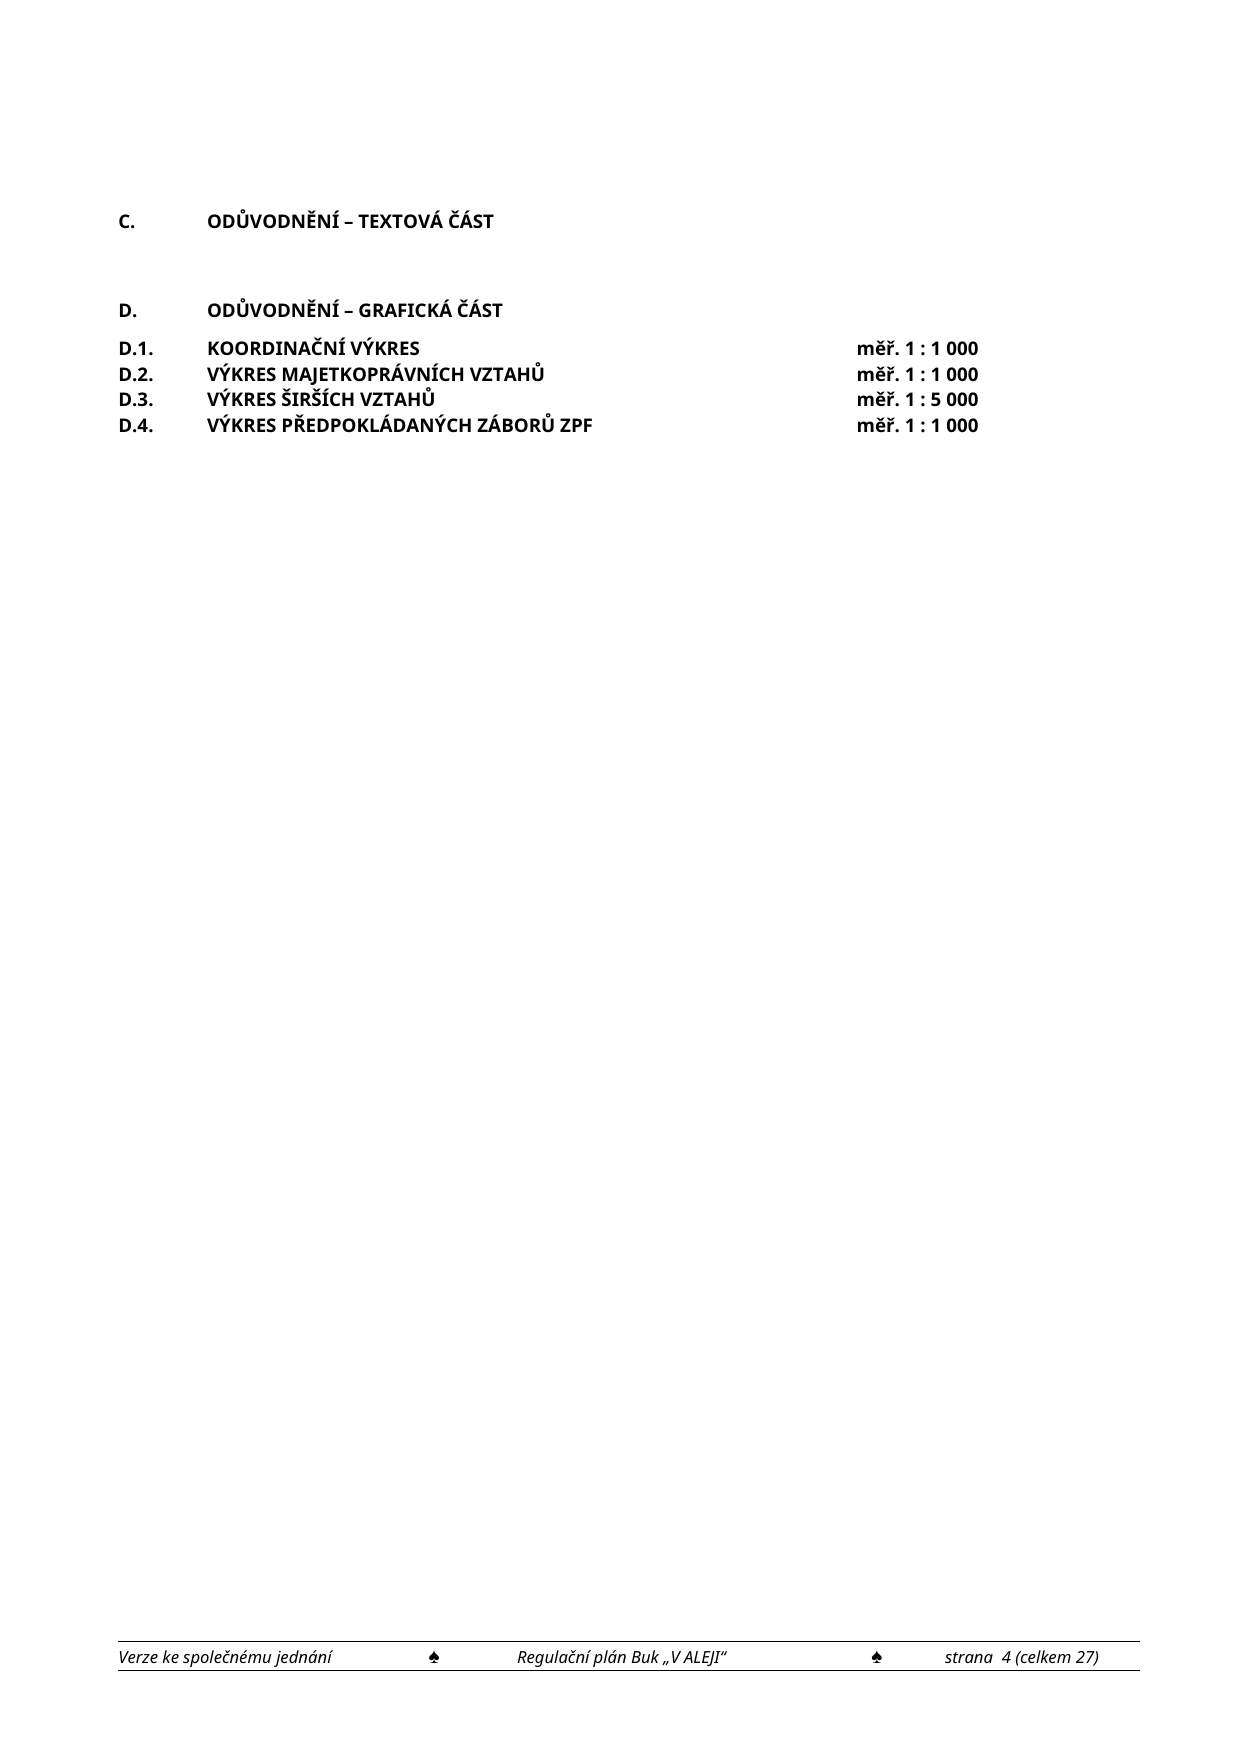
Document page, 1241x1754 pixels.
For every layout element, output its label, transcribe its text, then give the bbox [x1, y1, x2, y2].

text C. ODŮVODNĚNÍ – TEXTOVÁ ČÁST [118, 208, 1140, 234]
text D.1. KOORDINAČNÍ VÝKRES měř. 1 : 1 000 [118, 336, 1140, 361]
text D.3. VÝKRES ŠIRŠÍCH VZTAHŮ měř. 1 : 5 000 [118, 387, 1140, 412]
text D.4. VÝKRES PŘEDPOKLÁDANÝCH ZÁBORŮ ZPF měř. 1 : 1 000 [118, 412, 1140, 438]
text D.2. VÝKRES MAJETKOPRÁVNÍCH VZTAHŮ měř. 1 : 1 000 [118, 361, 1140, 387]
text D. ODŮVODNĚNÍ – GRAFICKÁ ČÁST [118, 297, 1140, 323]
